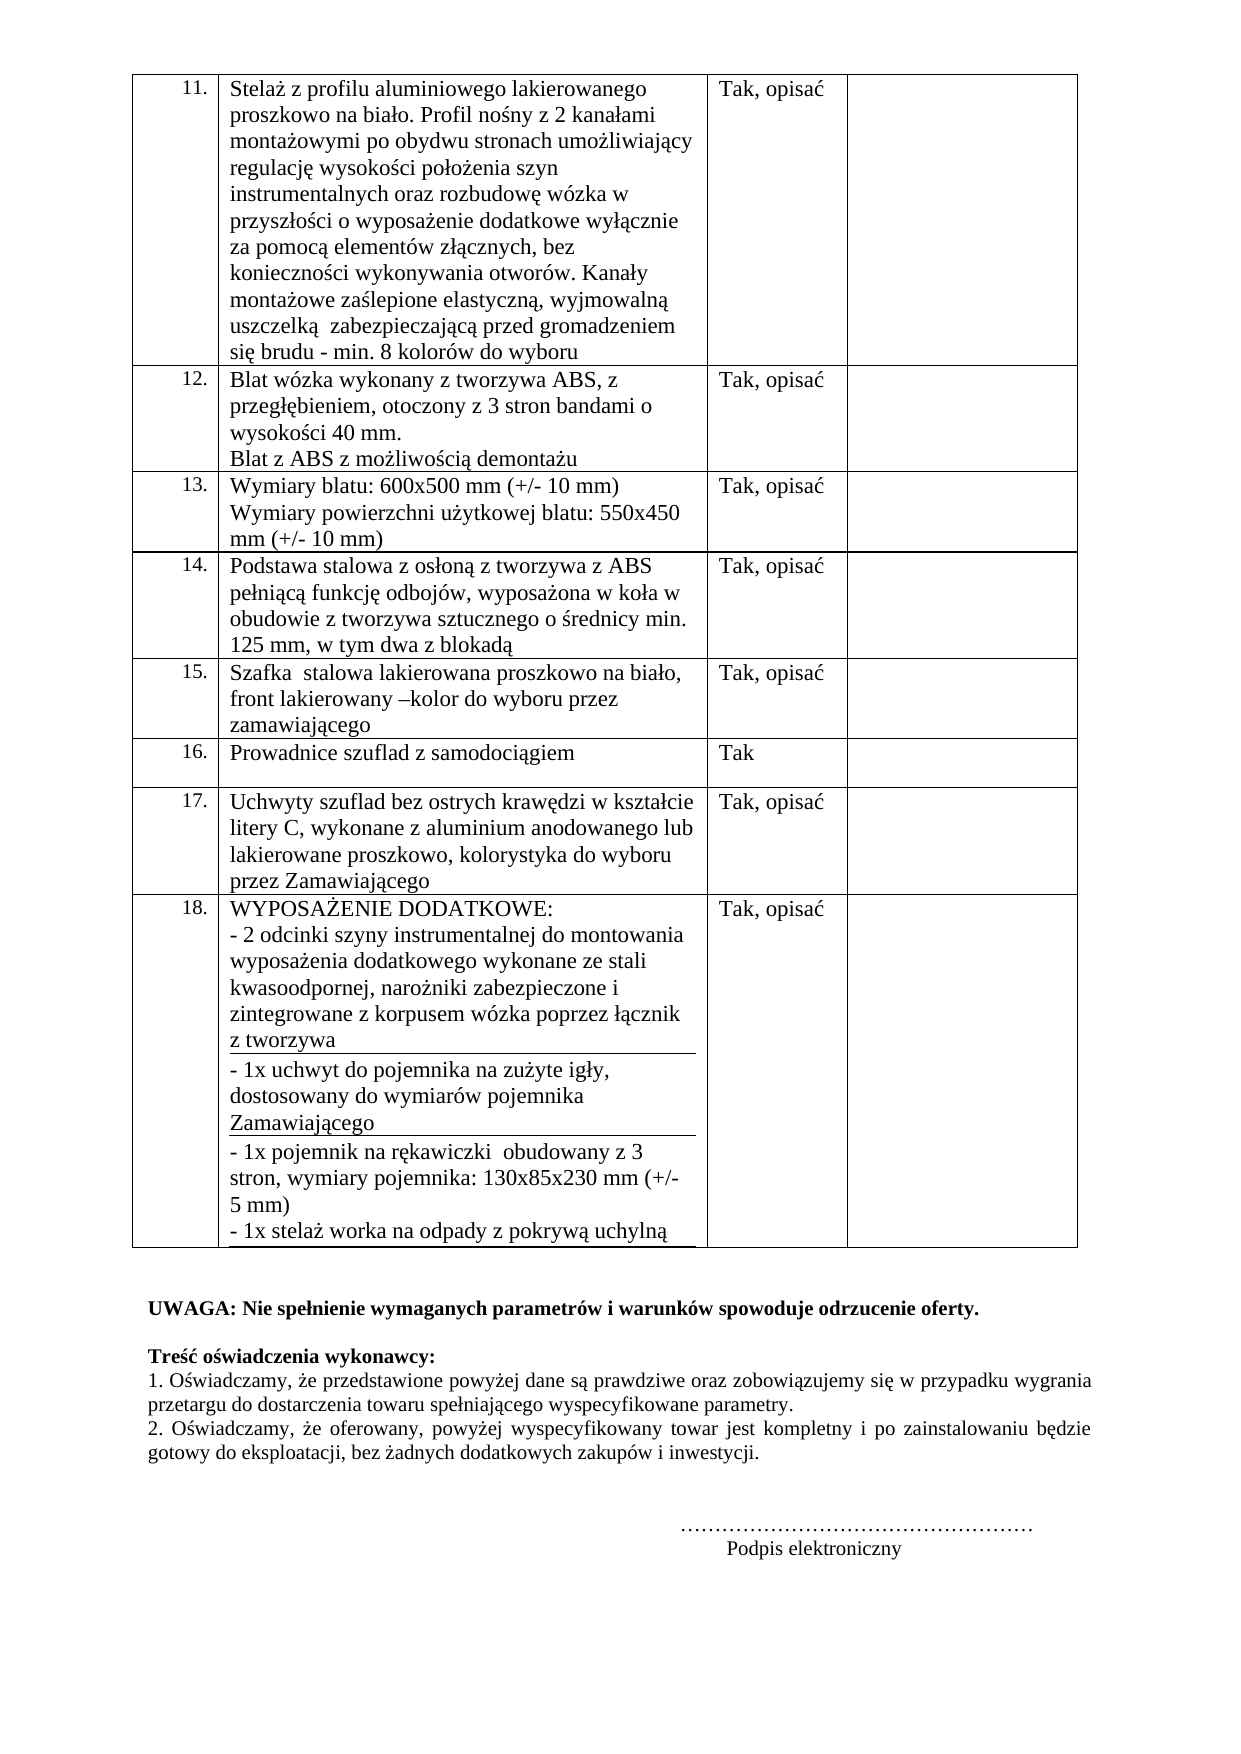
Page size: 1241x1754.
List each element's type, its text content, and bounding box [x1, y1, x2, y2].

table_cell [848, 75, 1077, 365]
table_cell Wymiary blatu: 600x500 mm (+/- 10 mm) Wymiary powierzchni użytkowej blatu: 550x450 mm (+/- 10 mm) [219, 472, 707, 551]
table_cell [133, 788, 218, 893]
table_cell [848, 788, 1077, 893]
table_cell [133, 739, 218, 787]
table_cell Uchwyty szuflad bez ostrych krawędzi w kształcie litery C, wykonane z aluminium anodowanego lub lakierowane proszkowo, kolorystyka do wyboru przez Zamawiającego [219, 788, 707, 893]
table_cell [133, 895, 218, 1247]
table_cell [848, 739, 1077, 787]
table_cell [848, 472, 1077, 551]
table_cell Tak [708, 739, 847, 787]
table_cell Tak, opisać [708, 366, 847, 471]
table_cell [133, 472, 218, 551]
table_cell [848, 366, 1077, 471]
text Treść oświadczenia wykonawcy: [148, 1344, 1093, 1368]
table_cell Szafka stalowa lakierowana proszkowo na biało, front lakierowany –kolor do wyboru przez zamawiającego [219, 659, 707, 738]
text 2. Oświadczamy, że oferowany, powyżej wyspecyfikowany towar jest kompletny i po zainstalowaniu będzie gotowy do eksploatacji, bez żadnych dodatkowych zakupów i inwestycji. [148, 1416, 1093, 1464]
table_cell Blat wózka wykonany z tworzywa ABS, z przegłębieniem, otoczony z 3 stron bandami o wysokości 40 mm. Blat z ABS z możliwością demontażu [219, 366, 707, 471]
table_cell Stelaż z profilu aluminiowego lakierowanego proszkowo na biało. Profil nośny z 2 kanałami montażowymi po obydwu stronach umożliwiający regulację wysokości położenia szyn instrumentalnych oraz rozbudowę wózka w przyszłości o wyposażenie dodatkowe wyłącznie za pomocą elementów złącznych, bez konieczności wykonywania otworów. Kanały montażowe zaślepione elastyczną, wyjmowalną uszczelką zabezpieczającą przed gromadzeniem się brudu - min. 8 kolorów do wyboru [219, 75, 707, 365]
table_cell [133, 553, 218, 658]
text …………………………………………… [664, 1512, 1093, 1536]
text Podpis elektroniczny [664, 1536, 1093, 1560]
table_cell [848, 659, 1077, 738]
text UWAGA: Nie spełnienie wymaganych parametrów i warunków spowoduje odrzucenie oferty. [148, 1296, 1093, 1320]
table_cell [848, 553, 1077, 658]
table_cell [848, 895, 1077, 1247]
table_cell Tak, opisać [708, 472, 847, 551]
table_cell Prowadnice szuflad z samodociągiem [219, 739, 707, 787]
table_cell [133, 366, 218, 471]
table_cell WYPOSAŻENIE DODATKOWE: - 2 odcinki szyny instrumentalnej do montowania wyposażenia dodatkowego wykonane ze stali kwasoodpornej, narożniki zabezpieczone i zintegrowane z korpusem wózka poprzez łącznik z tworzywa - 1x uchwyt do pojemnika na zużyte igły, dostosowany do wymiarów pojemnika Zamawiającego - 1x pojemnik na rękawiczki obudowany z 3 stron, wymiary pojemnika: 130x85x230 mm (+/- 5 mm) - 1x stelaż worka na odpady z pokrywą uchylną [219, 895, 707, 1247]
table_cell [133, 75, 218, 365]
table_cell Tak, opisać [708, 75, 847, 365]
table_cell Tak, opisać [708, 788, 847, 893]
table_cell Tak, opisać [708, 553, 847, 658]
table_cell [133, 659, 218, 738]
text 1. Oświadczamy, że przedstawione powyżej dane są prawdziwe oraz zobowiązujemy się w przypadku wygrania przetargu do dostarczenia towaru spełniającego wyspecyfikowane parametry. [148, 1368, 1093, 1416]
table_cell Tak, opisać [708, 659, 847, 738]
table_cell Podstawa stalowa z osłoną z tworzywa z ABS pełniącą funkcję odbojów, wyposażona w koła w obudowie z tworzywa sztucznego o średnicy min. 125 mm, w tym dwa z blokadą [219, 553, 707, 658]
table_cell Tak, opisać [708, 895, 847, 1247]
